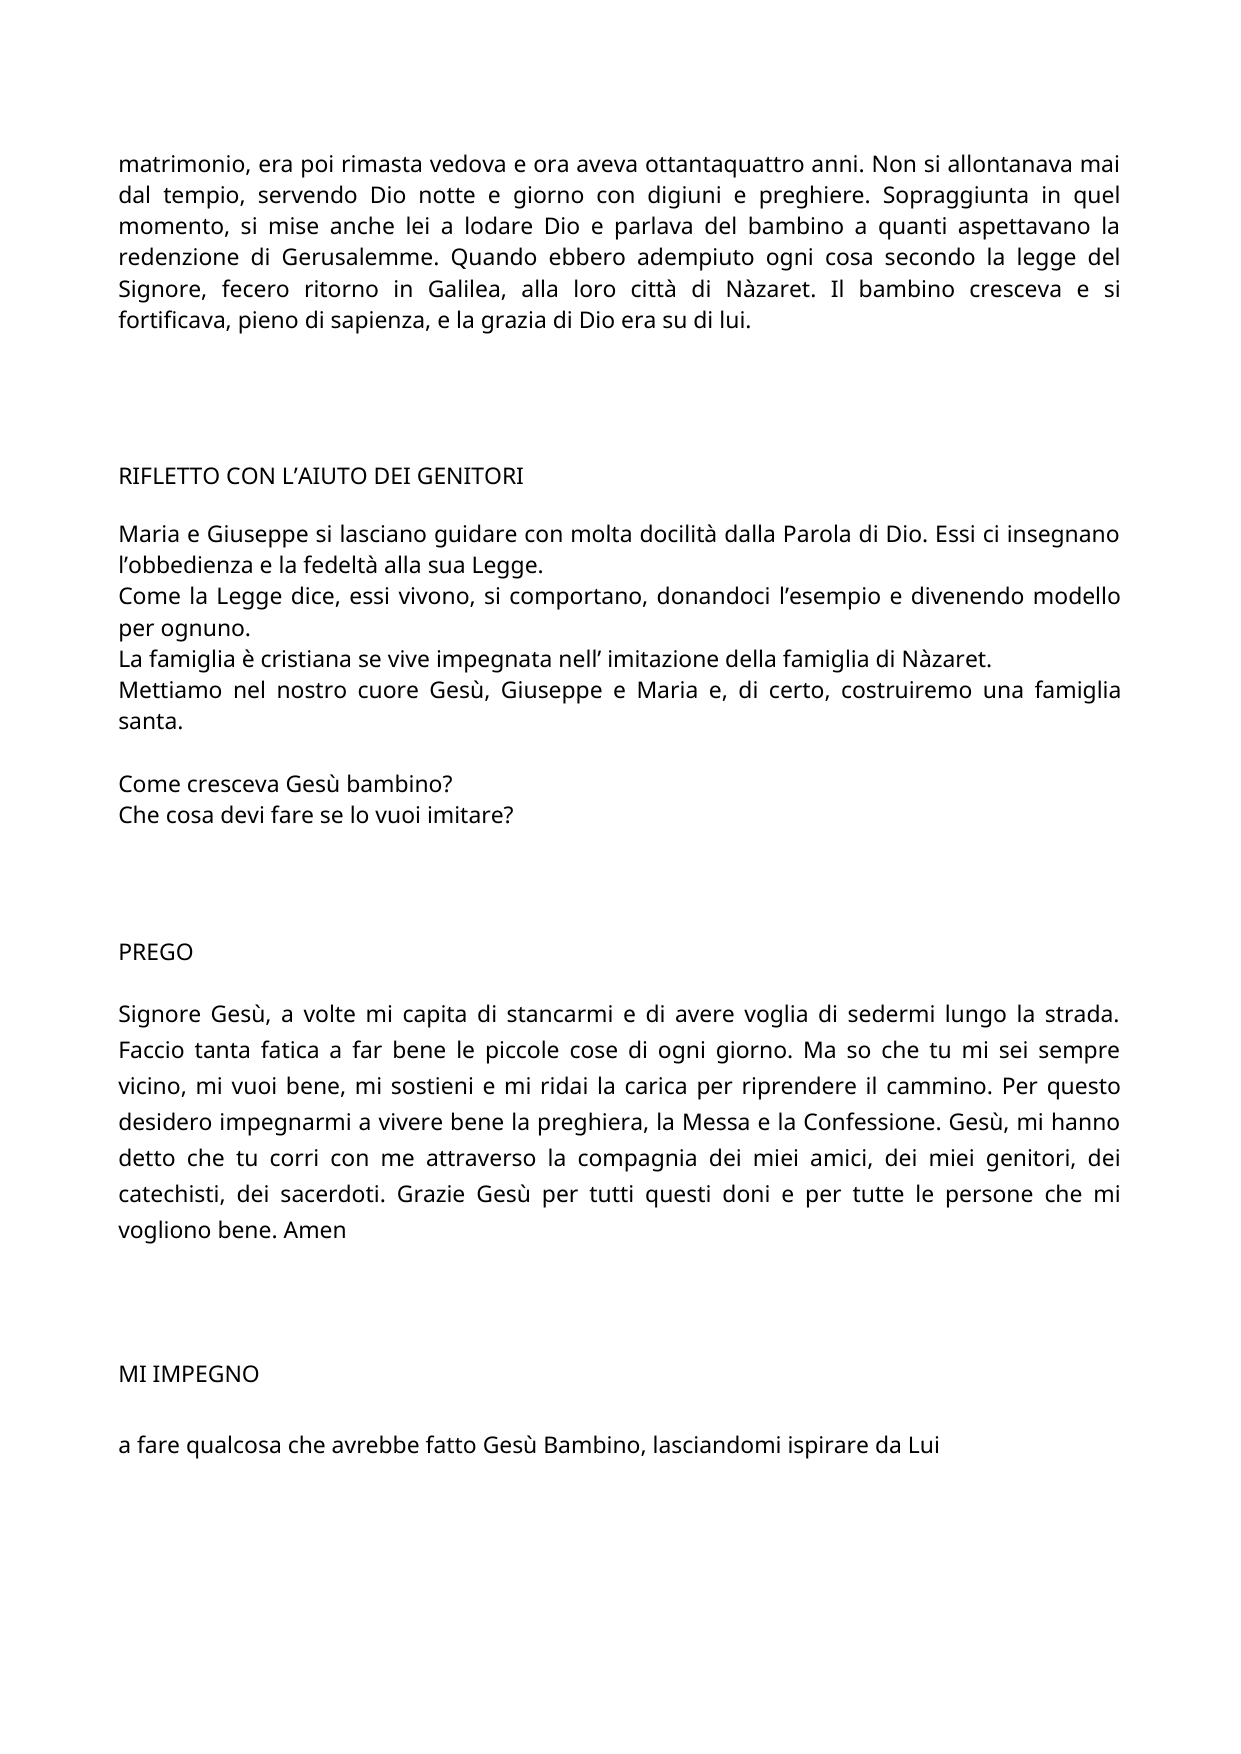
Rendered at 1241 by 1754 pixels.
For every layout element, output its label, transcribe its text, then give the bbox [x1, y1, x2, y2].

text Signore Gesù, a volte mi capita di stancarmi e di avere voglia di sedermi lungo la strada. Faccio tanta fatica a far bene le piccole cose di ogni giorno. Ma so che tu mi sei sempre vicino, mi vuoi bene, mi sostieni e mi ridai la carica per riprendere il cammino. Per questo desidero impegnarmi a vivere bene la preghiera, la Messa e la Confessione. Gesù, mi hanno detto che tu corri con me attraverso la compagnia dei miei amici, dei miei genitori, dei catechisti, dei sacerdoti. Grazie Gesù per tutti questi doni e per tutte le persone che mi vogliono bene. Amen [118, 998, 1122, 1245]
text PREGO [118, 936, 1122, 967]
text RIFLETTO CON L’AIUTO DEI GENITORI [118, 460, 1122, 491]
text a fare qualcosa che avrebbe fatto Gesù Bambino, lasciandomi ispirare da Lui [118, 1429, 1122, 1461]
text Mettiamo nel nostro cuore Gesù, Giuseppe e Maria e, di certo, costruiremo una famiglia santa. [118, 674, 1122, 736]
text Come cresceva Gesù bambino? [118, 768, 1122, 799]
text Come la Legge dice, essi vivono, si comportano, donandoci l’esempio e divenendo modello per ognuno. [118, 580, 1122, 643]
text Maria e Giuseppe si lasciano guidare con molta docilità dalla Parola di Dio. Essi ci insegnano l’obbedienza e la fedeltà alla sua Legge. [118, 518, 1122, 580]
text Che cosa devi fare se lo vuoi imitare? [118, 799, 1122, 830]
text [118, 148, 1122, 335]
text La famiglia è cristiana se vive impegnata nell’ imitazione della famiglia di Nàzaret. [118, 643, 1122, 674]
text MI IMPEGNO [118, 1357, 1122, 1389]
